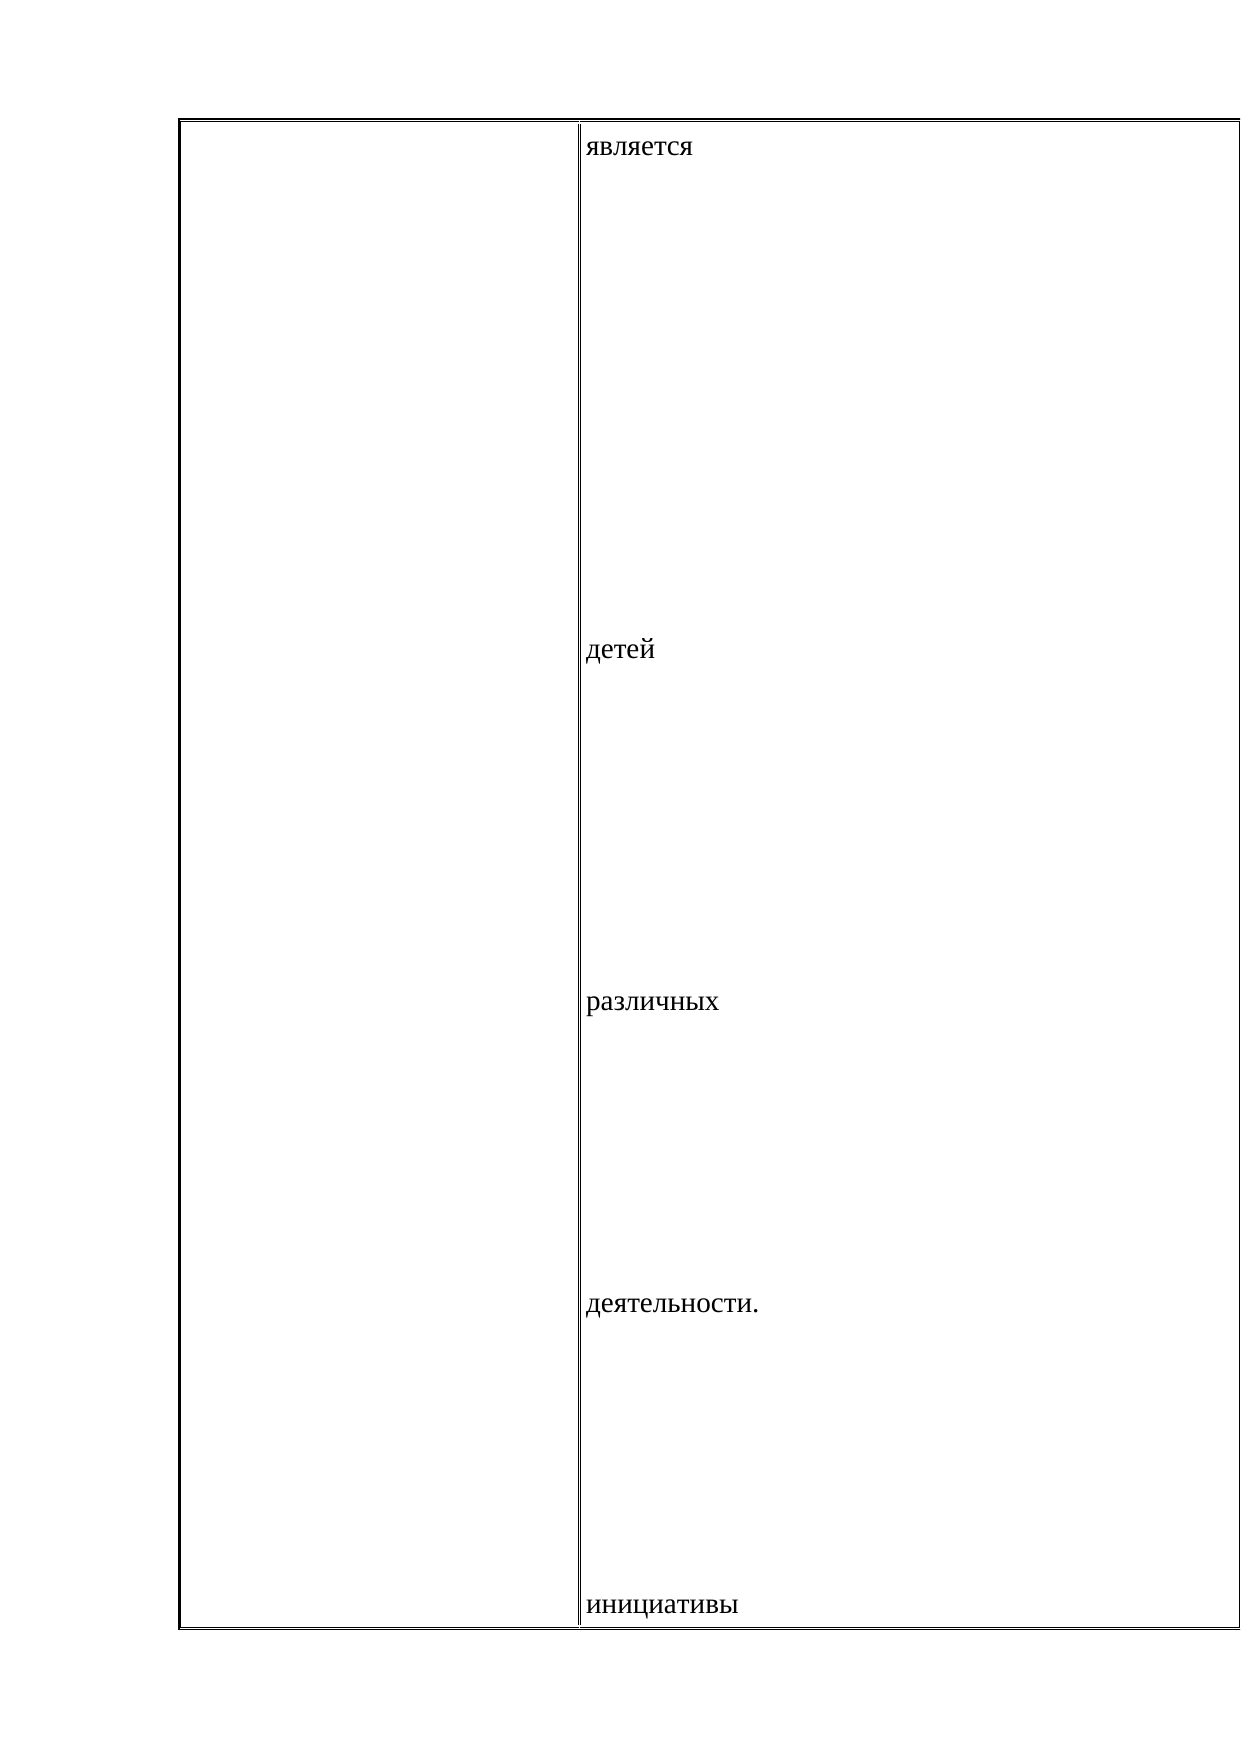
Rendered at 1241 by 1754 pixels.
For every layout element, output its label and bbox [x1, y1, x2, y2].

table_cell [181, 122, 579, 1626]
table_cell [580, 122, 1239, 1626]
